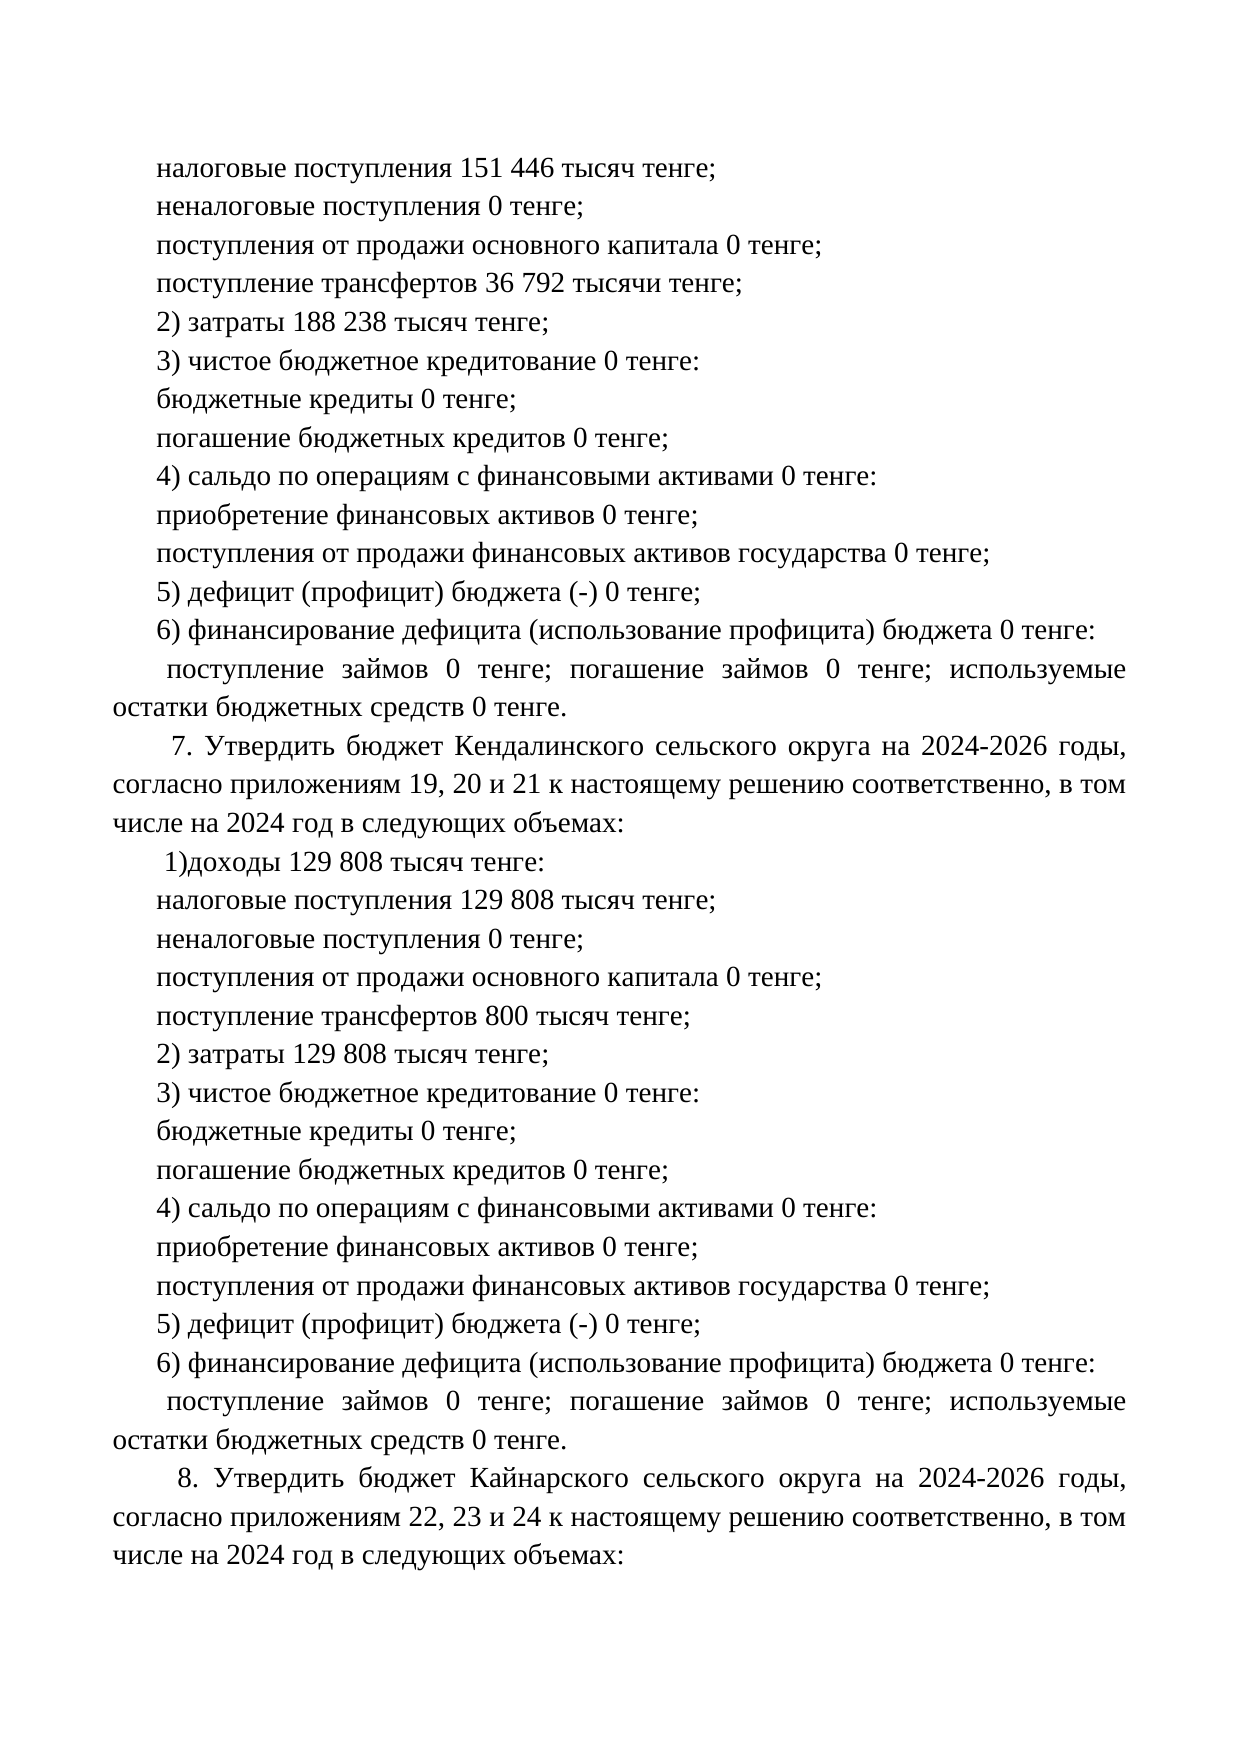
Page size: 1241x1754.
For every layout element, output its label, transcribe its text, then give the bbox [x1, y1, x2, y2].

text поступления от продажи основного капитала 0 тенге; [112, 227, 1128, 261]
text 6) финансирование дефицита (использование профицита) бюджета 0 тенге: [112, 612, 1128, 646]
text поступление займов 0 тенге; погашение займов 0 тенге; используемые остатки бюджетных средств 0 тенге. [112, 1383, 1128, 1455]
text поступление трансфертов 36 792 тысячи тенге; [112, 266, 1128, 299]
text неналоговые поступления 0 тенге; [112, 921, 1128, 954]
text погашение бюджетных кредитов 0 тенге; [112, 420, 1128, 453]
text бюджетные кредиты 0 тенге; [112, 381, 1128, 415]
text поступление трансфертов 800 тысяч тенге; [112, 998, 1128, 1031]
text поступления от продажи финансовых активов государства 0 тенге; [112, 1268, 1128, 1301]
text неналоговые поступления 0 тенге; [112, 188, 1128, 222]
text налоговые поступления 151 446 тысяч тенге; [112, 150, 1128, 183]
text поступления от продажи финансовых активов государства 0 тенге; [112, 535, 1128, 569]
text налоговые поступления 129 808 тысяч тенге; [112, 882, 1128, 916]
text поступления от продажи основного капитала 0 тенге; [112, 959, 1128, 993]
text приобретение финансовых активов 0 тенге; [112, 1229, 1128, 1263]
text 6) финансирование дефицита (использование профицита) бюджета 0 тенге: [112, 1345, 1128, 1378]
text 2) затраты 129 808 тысяч тенге; [112, 1036, 1128, 1070]
text приобретение финансовых активов 0 тенге; [112, 497, 1128, 530]
text 2) затраты 188 238 тысяч тенге; [112, 304, 1128, 338]
text 3) чистое бюджетное кредитование 0 тенге: [112, 1075, 1128, 1108]
text 4) сальдо по операциям с финансовыми активами 0 тенге: [112, 1191, 1128, 1224]
text 4) сальдо по операциям с финансовыми активами 0 тенге: [112, 458, 1128, 492]
text поступление займов 0 тенге; погашение займов 0 тенге; используемые остатки бюджетных средств 0 тенге. [112, 651, 1128, 723]
text 1)доходы 129 808 тысяч тенге: [112, 844, 1128, 877]
text 5) дефицит (профицит) бюджета (-) 0 тенге; [112, 574, 1128, 607]
text бюджетные кредиты 0 тенге; [112, 1113, 1128, 1147]
text 8. Утвердить бюджет Кайнарского сельского округа на 2024-2026 годы, согласно приложениям 22, 23 и 24 к настоящему решению соответственно, в том числе на 2024 год в следующих объемах: [112, 1460, 1128, 1571]
text 5) дефицит (профицит) бюджета (-) 0 тенге; [112, 1306, 1128, 1340]
text погашение бюджетных кредитов 0 тенге; [112, 1152, 1128, 1186]
text 7. Утвердить бюджет Кендалинского сельского округа на 2024-2026 годы, согласно приложениям 19, 20 и 21 к настоящему решению соответственно, в том числе на 2024 год в следующих объемах: [112, 728, 1128, 839]
text 3) чистое бюджетное кредитование 0 тенге: [112, 343, 1128, 376]
